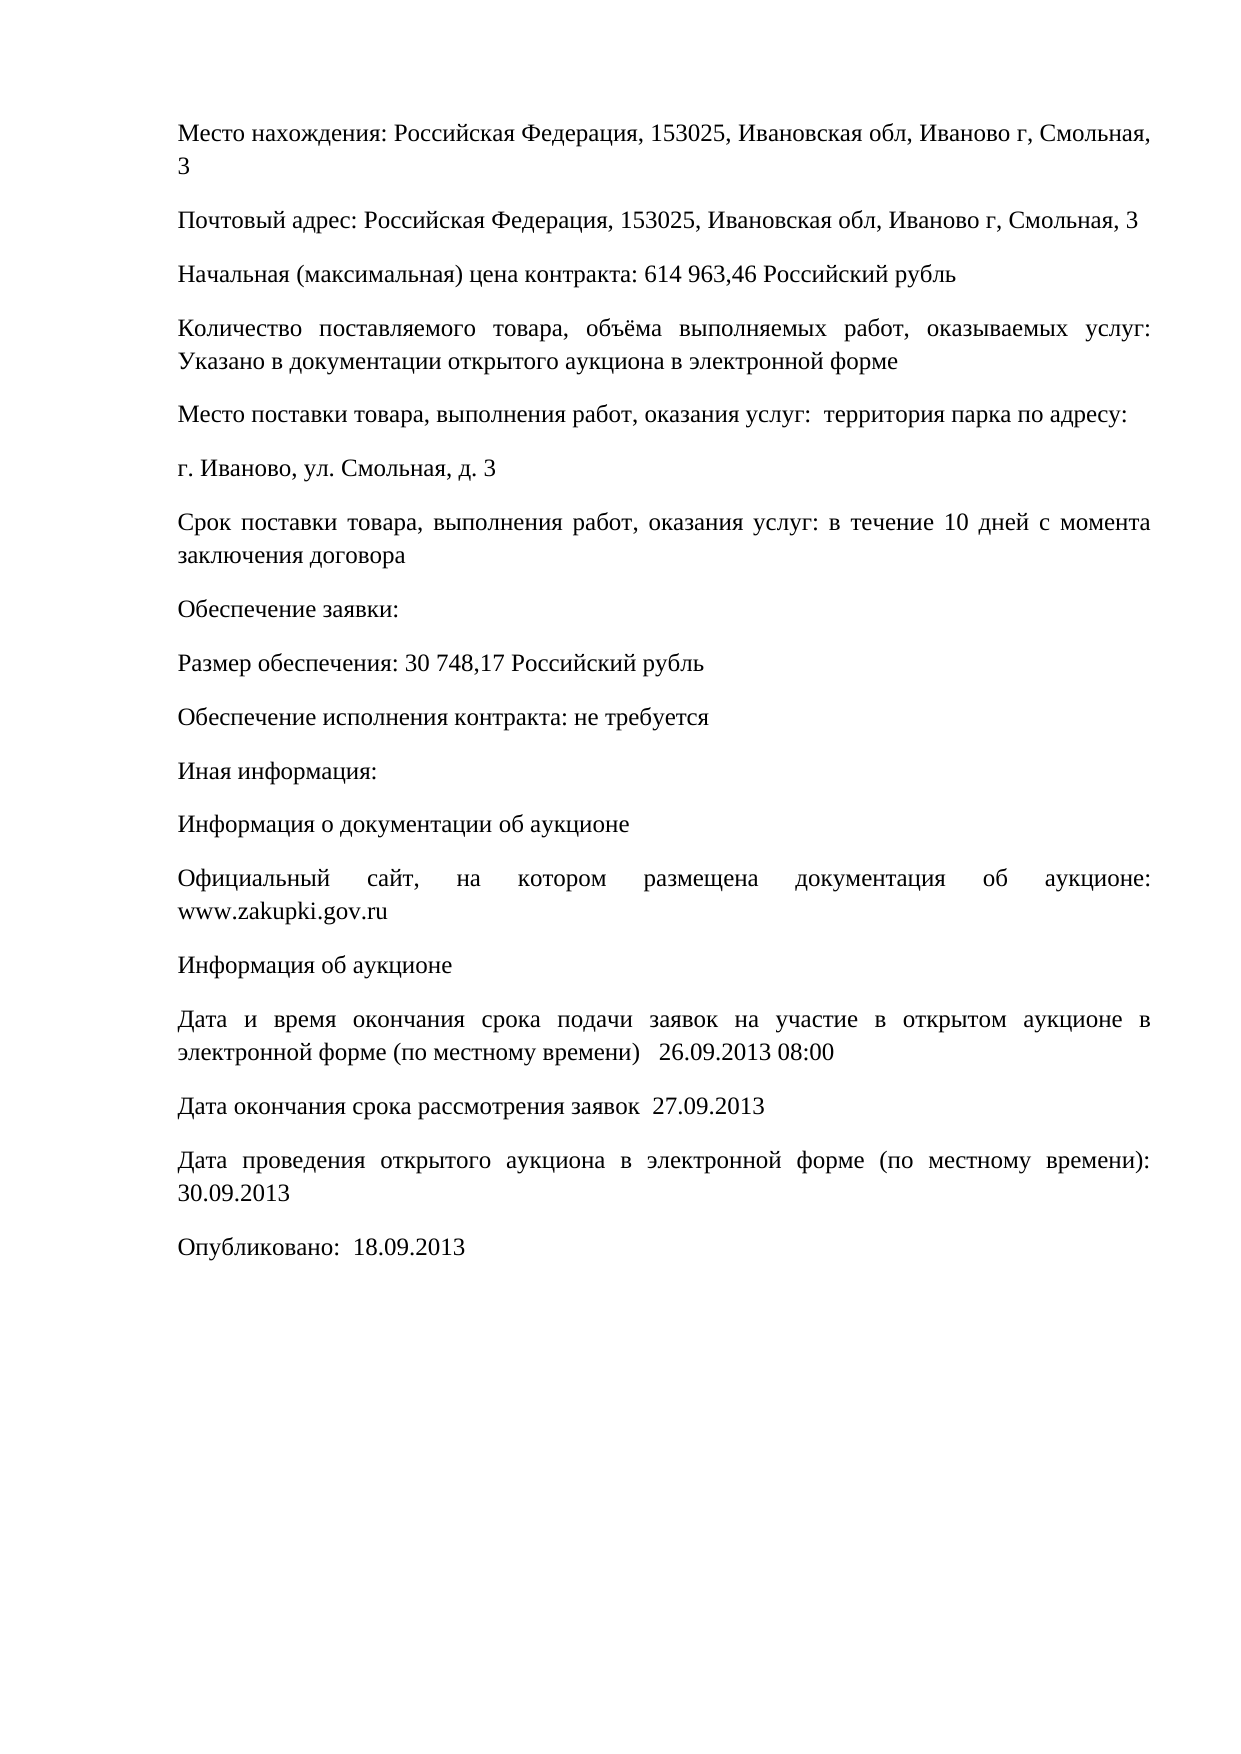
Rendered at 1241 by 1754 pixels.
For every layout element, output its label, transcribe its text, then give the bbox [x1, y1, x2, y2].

text Информация об аукционе [177, 950, 1152, 979]
text Информация о документации об аукционе [177, 809, 1152, 838]
text Количество поставляемого товара, объёма выполняемых работ, оказываемых услуг: Указано в документации открытого аукциона в электронной форме [177, 313, 1152, 374]
text Место нахождения: Российская Федерация, 153025, Ивановская обл, Иваново г, Смольная, 3 [177, 118, 1152, 180]
text Срок поставки товара, выполнения работ, оказания услуг: в течение 10 дней с момента заключения договора [177, 507, 1152, 569]
text Официальный сайт, на котором размещена документация об аукционе: www.zakupki.gov.ru [177, 863, 1152, 925]
text Дата окончания срока рассмотрения заявок 27.09.2013 [177, 1091, 1152, 1120]
text Дата и время окончания срока подачи заявок на участие в открытом аукционе в электронной форме (по местному времени) 26.09.2013 08:00 [177, 1004, 1152, 1066]
text Иная информация: [177, 756, 1152, 784]
text Дата проведения открытого аукциона в электронной форме (по местному времени): 30.09.2013 [177, 1145, 1152, 1207]
text Почтовый адрес: Российская Федерация, 153025, Ивановская обл, Иваново г, Смольная, 3 [177, 205, 1152, 234]
text Место поставки товара, выполнения работ, оказания услуг: территория парка по адресу: [177, 399, 1152, 428]
text Обеспечение заявки: [177, 594, 1152, 623]
text г. Иваново, ул. Смольная, д. 3 [177, 453, 1152, 482]
text Начальная (максимальная) цена контракта: 614 963,46 Российский рубль [177, 259, 1152, 288]
text Размер обеспечения: 30 748,17 Российский рубль [177, 648, 1152, 677]
text Опубликовано: 18.09.2013 [177, 1232, 1152, 1261]
text Обеспечение исполнения контракта: не требуется [177, 702, 1152, 731]
